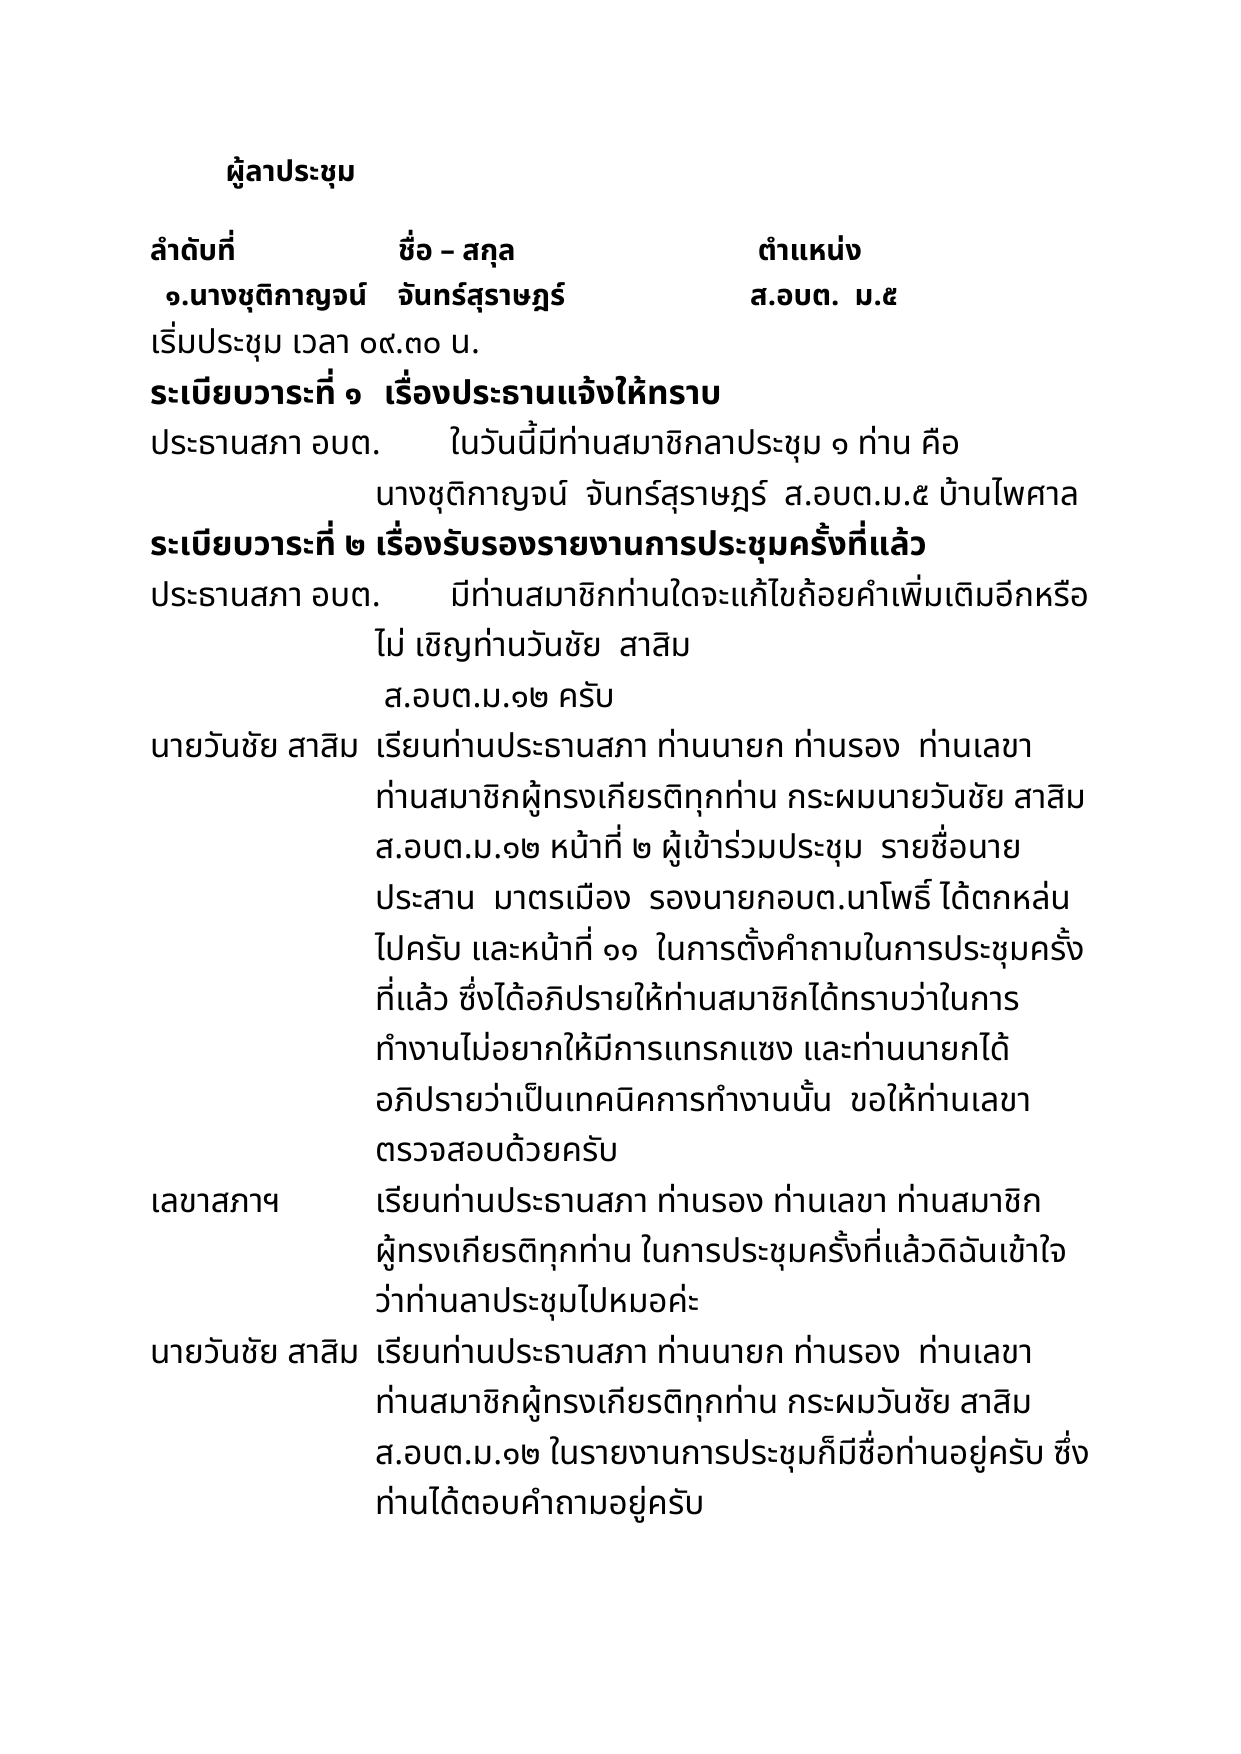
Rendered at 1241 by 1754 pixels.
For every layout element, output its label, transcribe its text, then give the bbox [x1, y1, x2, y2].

text ระเบียบวาระที่ ๒ เรื่องรับรองรายงานการประชุมครั้งที่แล้ว [150, 520, 1090, 571]
text ลำดับที่ ชื่อ – สกุล ตำแหน่ง [150, 230, 1090, 274]
text นายวันชัย สาสิม เรียนท่านประธานสภา ท่านนายก ท่านรอง ท่านเลขา ท่านสมาชิกผู้ทรงเกียรติทุกท่าน กระผมนายวันชัย สาสิม ส.อบต.ม.๑๒ หน้าที่ ๒ ผู้เข้าร่วมประชุม รายชื่อนายประสาน มาตรเมือง รองนายกอบต.นาโพธิ์ ได้ตกหล่นไปครับ และหน้าที่ ๑๑ ในการตั้งคำถามในการประชุมครั้งที่แล้ว ซึ่งได้อภิปรายให้ท่านสมาชิกได้ทราบว่าในการทำงานไม่อยากให้มีการแทรกแซง และท่านนายกได้อภิปรายว่าเป็นเทคนิคการทำงานนั้น ขอให้ท่านเลขาตรวจสอบด้วยครับ [150, 722, 1090, 1177]
text ส.อบต.ม.๑๒ ครับ [375, 672, 1090, 722]
text ประธานสภา อบต. มีท่านสมาชิกท่านใดจะแก้ไขถ้อยคำเพิ่มเติมอีกหรือไม่ เชิญท่านวันชัย สาสิม [150, 571, 1090, 672]
text นายวันชัย สาสิม เรียนท่านประธานสภา ท่านนายก ท่านรอง ท่านเลขา ท่านสมาชิกผู้ทรงเกียรติทุกท่าน กระผมวันชัย สาสิม ส.อบต.ม.๑๒ ในรายงานการประชุมก็มีชื่อท่านอยู่ครับ ซึ่งท่านได้ตอบคำถามอยู่ครับ [150, 1328, 1090, 1530]
text นางชุติกาญจน์ จันทร์สุราษฎร์ ส.อบต.ม.๕ บ้านไพศาล [150, 470, 1090, 520]
text ระเบียบวาระที่ ๑ เรื่องประธานแจ้งให้ทราบ [150, 369, 1090, 419]
text ผู้ลาประชุม [187, 150, 1090, 194]
text เลขาสภาฯ เรียนท่านประธานสภา ท่านรอง ท่านเลขา ท่านสมาชิกผู้ทรงเกียรติทุกท่าน ในการประชุมครั้งที่แล้วดิฉันเข้าใจว่าท่านลาประชุมไปหมอค่ะ [150, 1177, 1090, 1328]
text ๑.นางชุติกาญจน์ จันทร์สุราษฎร์ ส.อบต. ม.๕ [150, 274, 1090, 318]
text เริ่มประชุม เวลา ๐๙.๓๐ น. [150, 318, 1090, 369]
text ประธานสภา อบต. ในวันนี้มีท่านสมาชิกลาประชุม ๑ ท่าน คือ [150, 419, 1090, 470]
